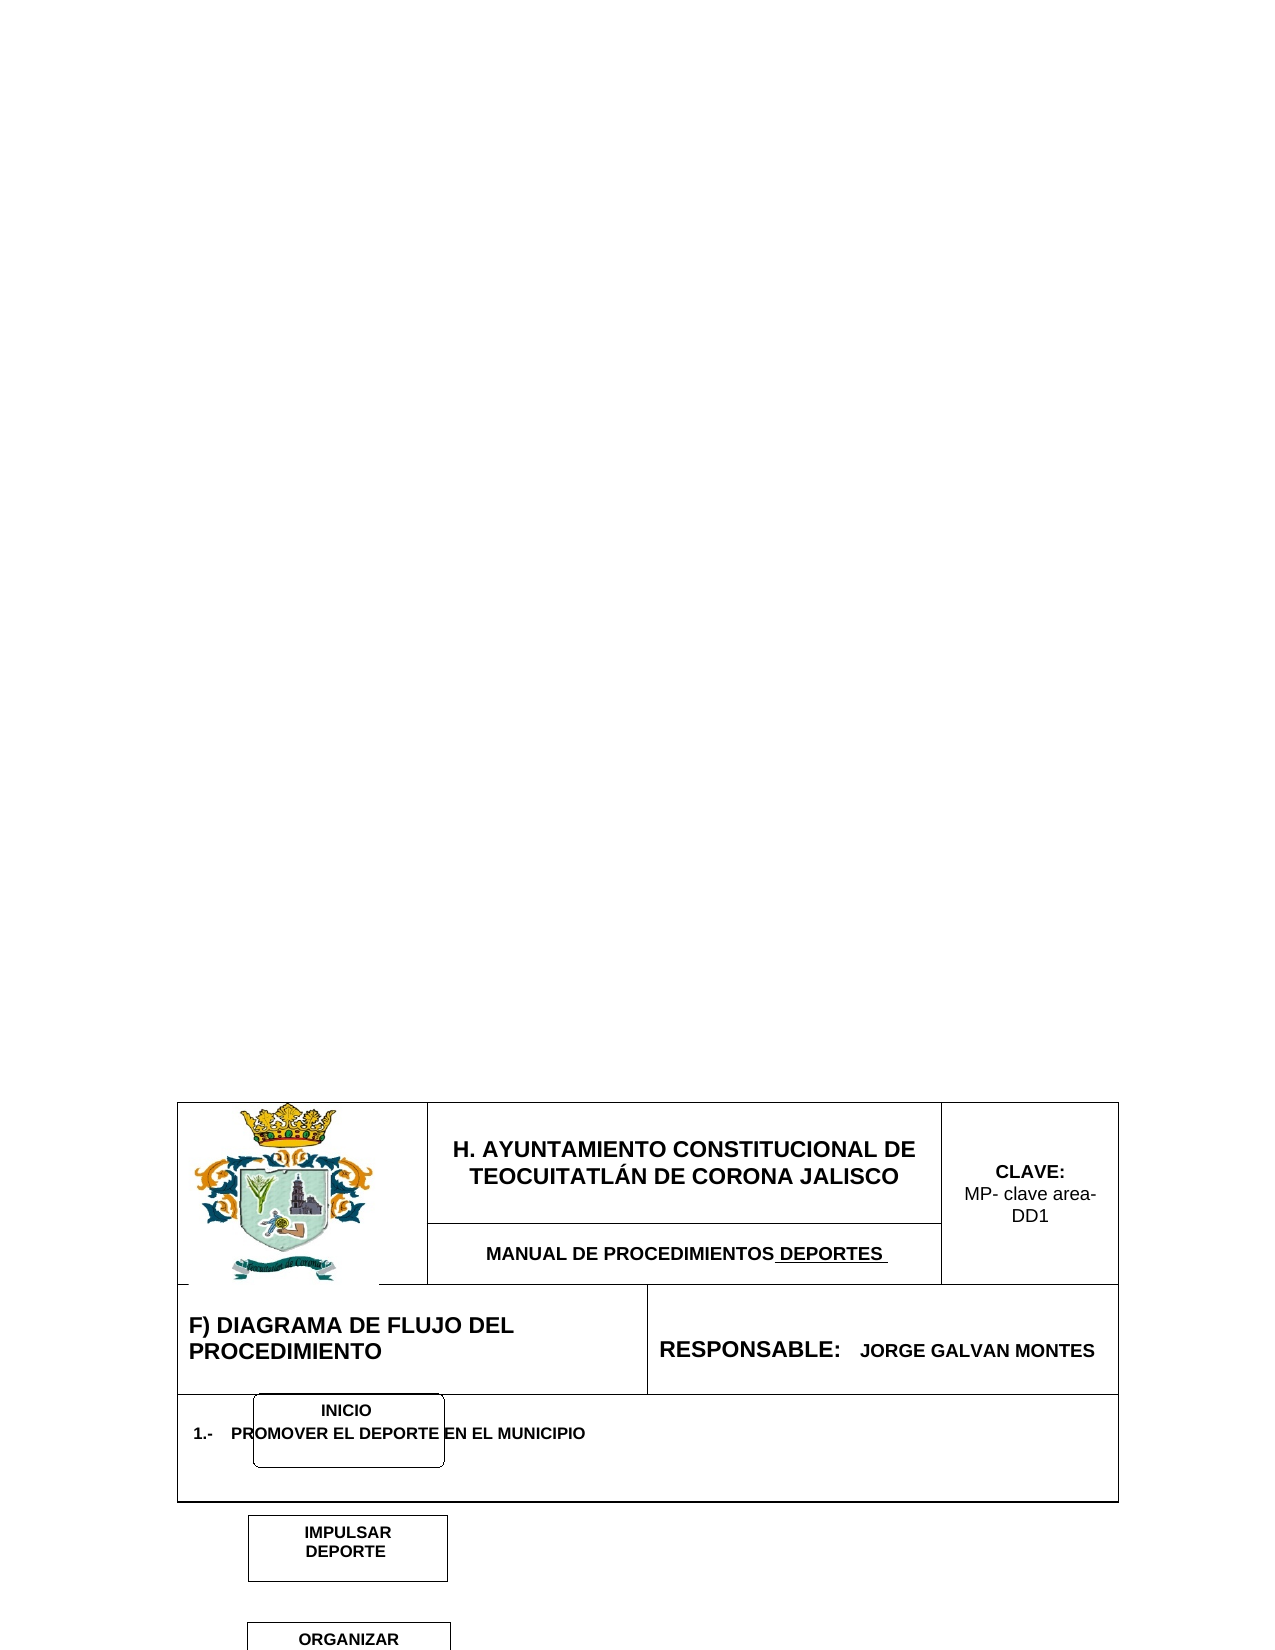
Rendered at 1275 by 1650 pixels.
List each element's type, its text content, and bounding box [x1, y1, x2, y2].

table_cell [178, 1395, 1118, 1501]
table_cell F) DIAGRAMA DE FLUJO DEL PROCEDIMIENTO [178, 1285, 647, 1394]
table_header [178, 1103, 188, 1284]
table_header CLAVE: MP- clave area-DD1 [942, 1103, 1118, 1284]
table_cell RESPONSABLE: JORGE GALVAN MONTES [648, 1285, 1118, 1394]
picture [188, 1103, 379, 1285]
table_header [379, 1103, 427, 1284]
table_header H. AYUNTAMIENTO CONSTITUCIONAL DE TEOCUITATLÁN DE CORONA JALISCO [428, 1103, 941, 1222]
table_cell MANUAL DE PROCEDIMIENTOS DEPORTES [428, 1224, 941, 1284]
